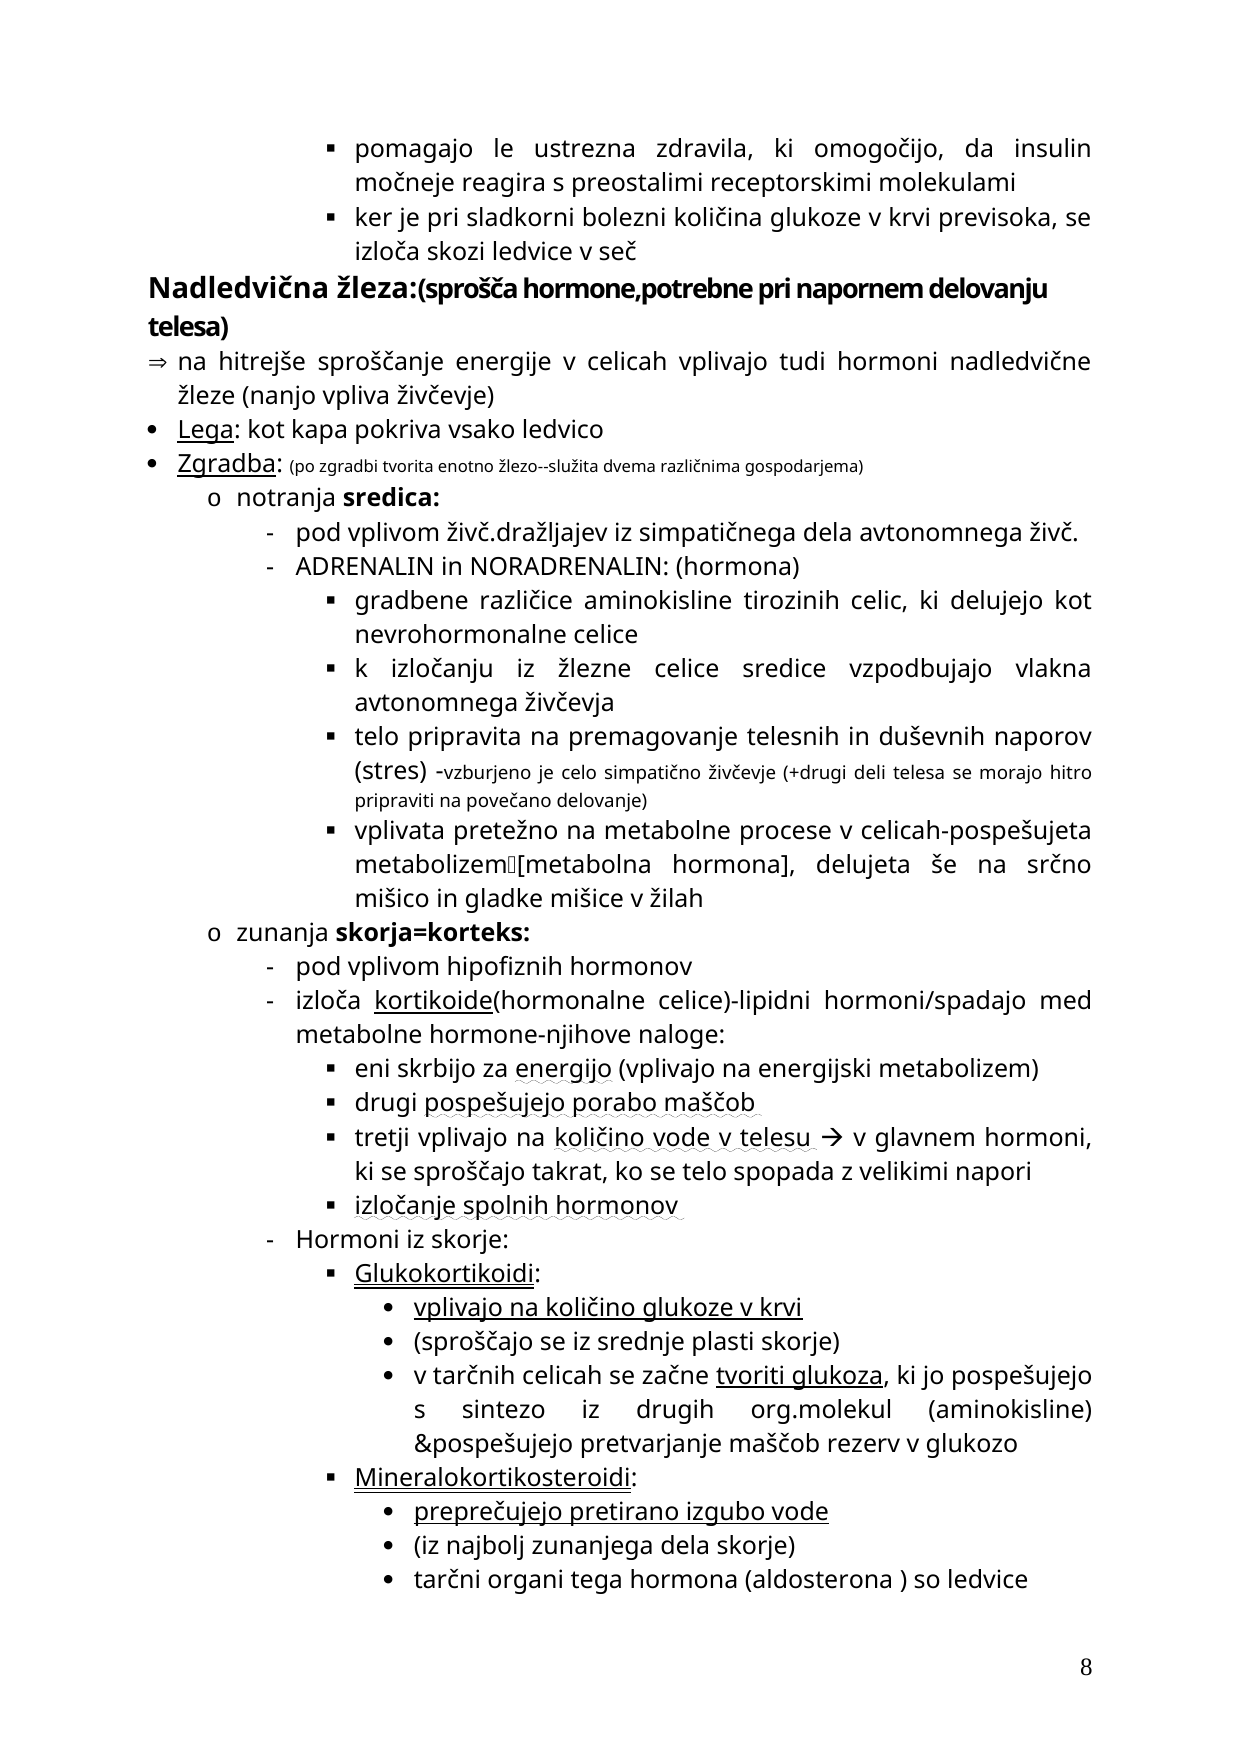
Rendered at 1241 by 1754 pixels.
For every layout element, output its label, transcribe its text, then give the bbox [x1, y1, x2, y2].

list (iz najbolj zunanjega dela skorje) [384, 1528, 1093, 1562]
list vplivajo na količino glukoze v krvi [384, 1289, 1093, 1323]
list izloča kortikoide(hormonalne celice)-lipidni hormoni/spadajo med metabolne hormone-njihove naloge: [266, 983, 1093, 1051]
list Zgradba: (po zgradbi tvorita enotno žlezo--služita dvema različnima gospodarjema) [148, 446, 1093, 480]
text Nadledvična žleza:(sprošča hormone,potrebne pri napornem delovanju telesa) [148, 267, 1093, 344]
list tarčni organi tega hormona (aldosterona ) so ledvice [384, 1562, 1093, 1596]
list drugi pospešujejo porabo maščob [325, 1085, 1093, 1119]
list ker je pri sladkorni bolezni količina glukoze v krvi previsoka, se izloča skozi ledvice v seč [325, 199, 1093, 267]
list (sproščajo se iz srednje plasti skorje) [384, 1323, 1093, 1358]
list v tarčnih celicah se začne tvoriti glukoza, ki jo pospešujejo s sintezo iz drugih org.molekul (aminokisline) &pospešujejo pretvarjanje maščob rezerv v glukozo [384, 1358, 1093, 1460]
list k izločanju iz žlezne celice sredice vzpodbujajo vlakna avtonomnega živčevja [325, 651, 1093, 719]
list pod vplivom živč.dražljajev iz simpatičnega dela avtonomnega živč. [266, 514, 1093, 548]
list notranja sredica: [207, 480, 1093, 514]
list telo pripravita na premagovanje telesnih in duševnih naporov (stres) -vzburjeno je celo simpatično živčevje (+drugi deli telesa se morajo hitro pripraviti na povečano delovanje) [325, 719, 1093, 812]
list Mineralokortikosteroidi: [325, 1460, 1093, 1494]
list vplivata pretežno na metabolne procese v celicah-pospešujeta metabolizem[metabolna hormona], delujeta še na srčno mišico in gladke mišice v žilah [325, 812, 1093, 914]
list pod vplivom hipofiznih hormonov [266, 949, 1093, 983]
list eni skrbijo za energijo (vplivajo na energijski metabolizem) [325, 1051, 1093, 1085]
list pomagajo le ustrezna zdravila, ki omogočijo, da insulin močneje reagira s preostalimi receptorskimi molekulami [325, 131, 1093, 199]
list preprečujejo pretirano izgubo vode [384, 1494, 1093, 1528]
list ADRENALIN in NORADRENALIN: (hormona) [266, 548, 1093, 582]
list izločanje spolnih hormonov [325, 1187, 1093, 1221]
list na hitrejše sproščanje energije v celicah vplivajo tudi hormoni nadledvične žleze (nanjo vpliva živčevje) [148, 344, 1093, 412]
list Lega: kot kapa pokriva vsako ledvico [148, 412, 1093, 446]
list Glukokortikoidi: [325, 1255, 1093, 1289]
list Hormoni iz skorje: [266, 1221, 1093, 1255]
list gradbene različice aminokisline tirozinih celic, ki delujejo kot nevrohormonalne celice [325, 582, 1093, 651]
list zunanja skorja=korteks: [207, 914, 1093, 949]
list tretji vplivajo na količino vode v telesu v glavnem hormoni, ki se sproščajo takrat, ko se telo spopada z velikimi napori [325, 1119, 1093, 1187]
